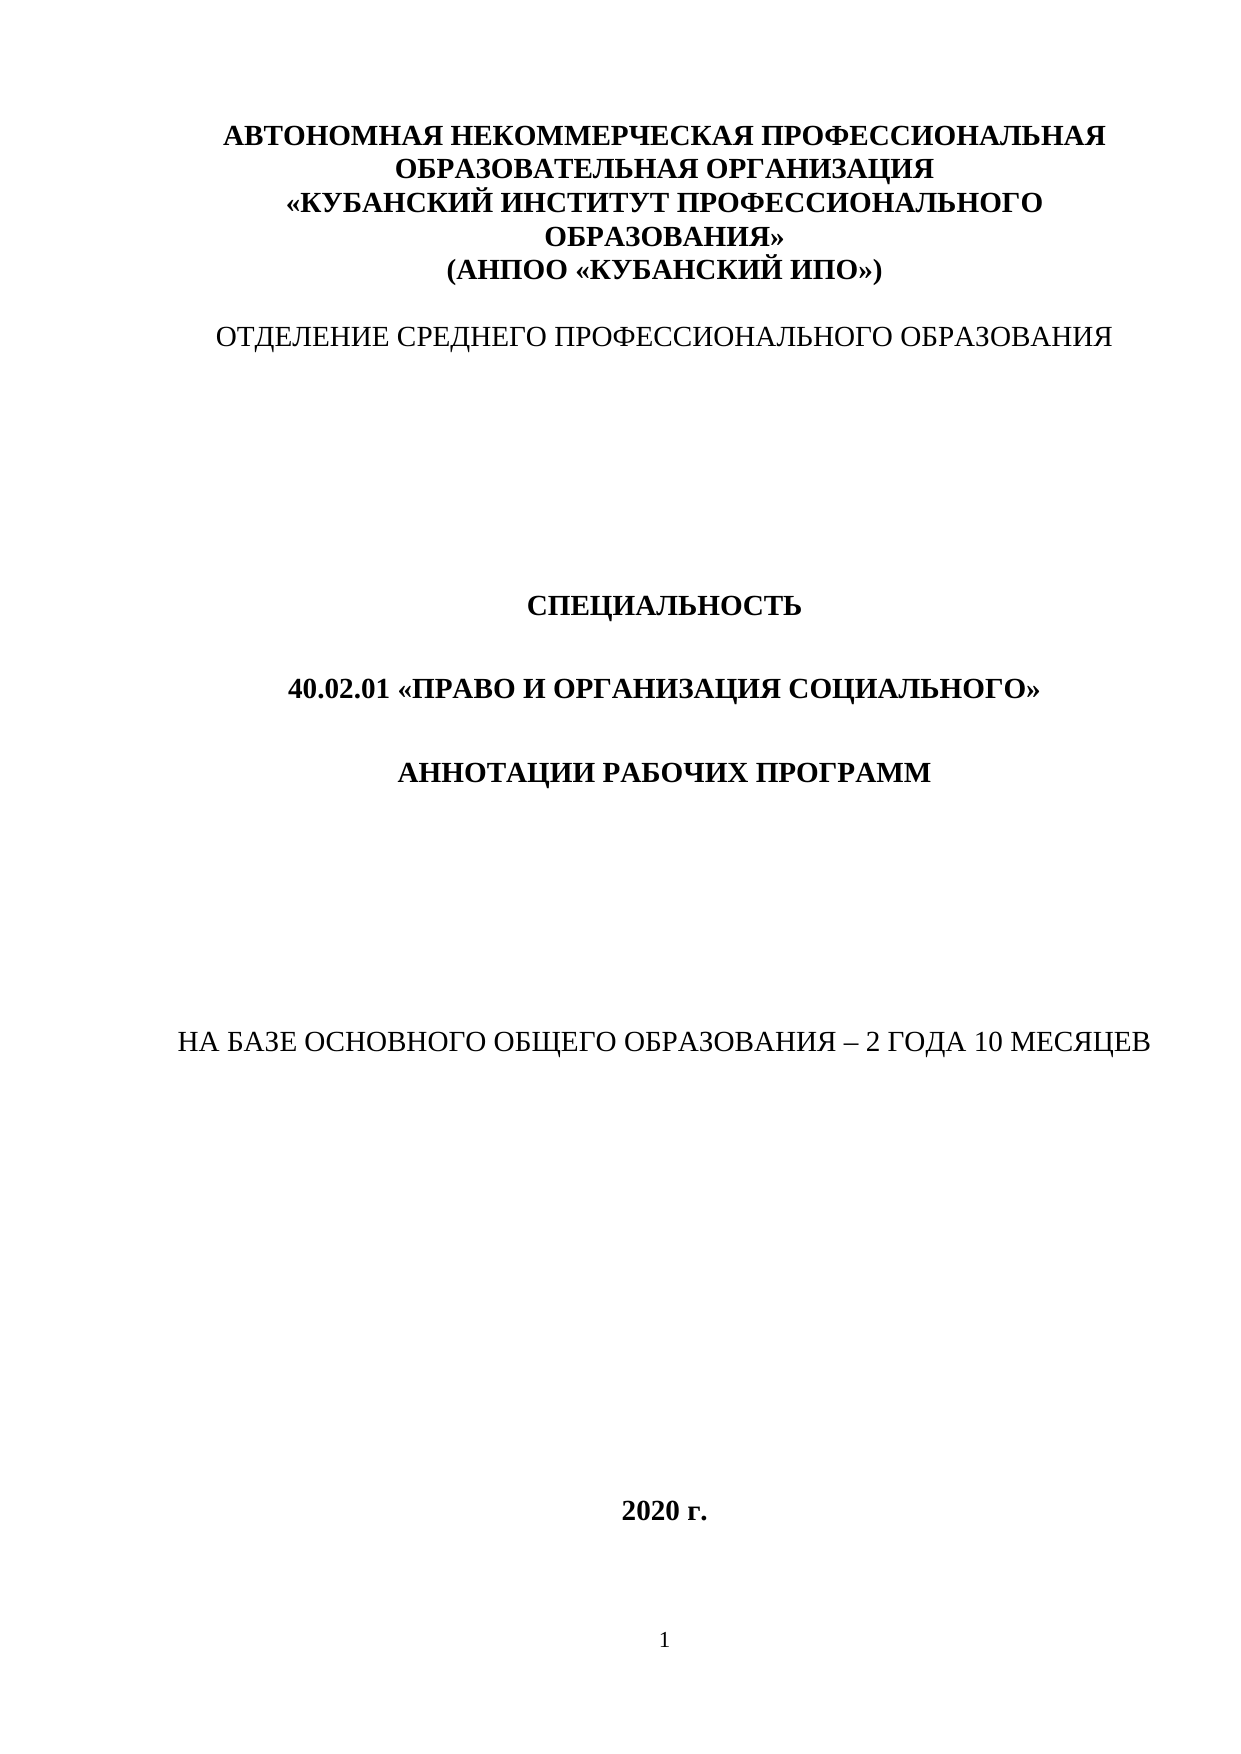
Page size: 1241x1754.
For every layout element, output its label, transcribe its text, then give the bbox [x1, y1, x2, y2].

text ОБРАЗОВАТЕЛЬНАЯ ОРГАНИЗАЦИЯ [177, 152, 1152, 185]
text 2020 г. [177, 1493, 1152, 1527]
text ОТДЕЛЕНИЕ СРЕДНЕГО ПРОФЕССИОНАЛЬНОГО ОБРАЗОВАНИЯ [177, 319, 1152, 353]
text АННОТАЦИИ РАБОЧИХ ПРОГРАММ [177, 755, 1152, 789]
text СПЕЦИАЛЬНОСТЬ [177, 588, 1152, 621]
text НА БАЗЕ ОСНОВНОГО ОБЩЕГО ОБРАЗОВАНИЯ – 2 ГОДА 10 МЕСЯЦЕВ [177, 1024, 1152, 1057]
text (АНПОО «КУБАНСКИЙ ИПО») [177, 252, 1152, 286]
title 40.02.01 «ПРАВО И ОРГАНИЗАЦИЯ СОЦИАЛЬНОГО» [177, 672, 1152, 705]
text АВТОНОМНАЯ НЕКОММЕРЧЕСКАЯ ПРОФЕССИОНАЛЬНАЯ [177, 118, 1152, 152]
text «КУБАНСКИЙ ИНСТИТУТ ПРОФЕССИОНАЛЬНОГО ОБРАЗОВАНИЯ» [177, 185, 1152, 252]
